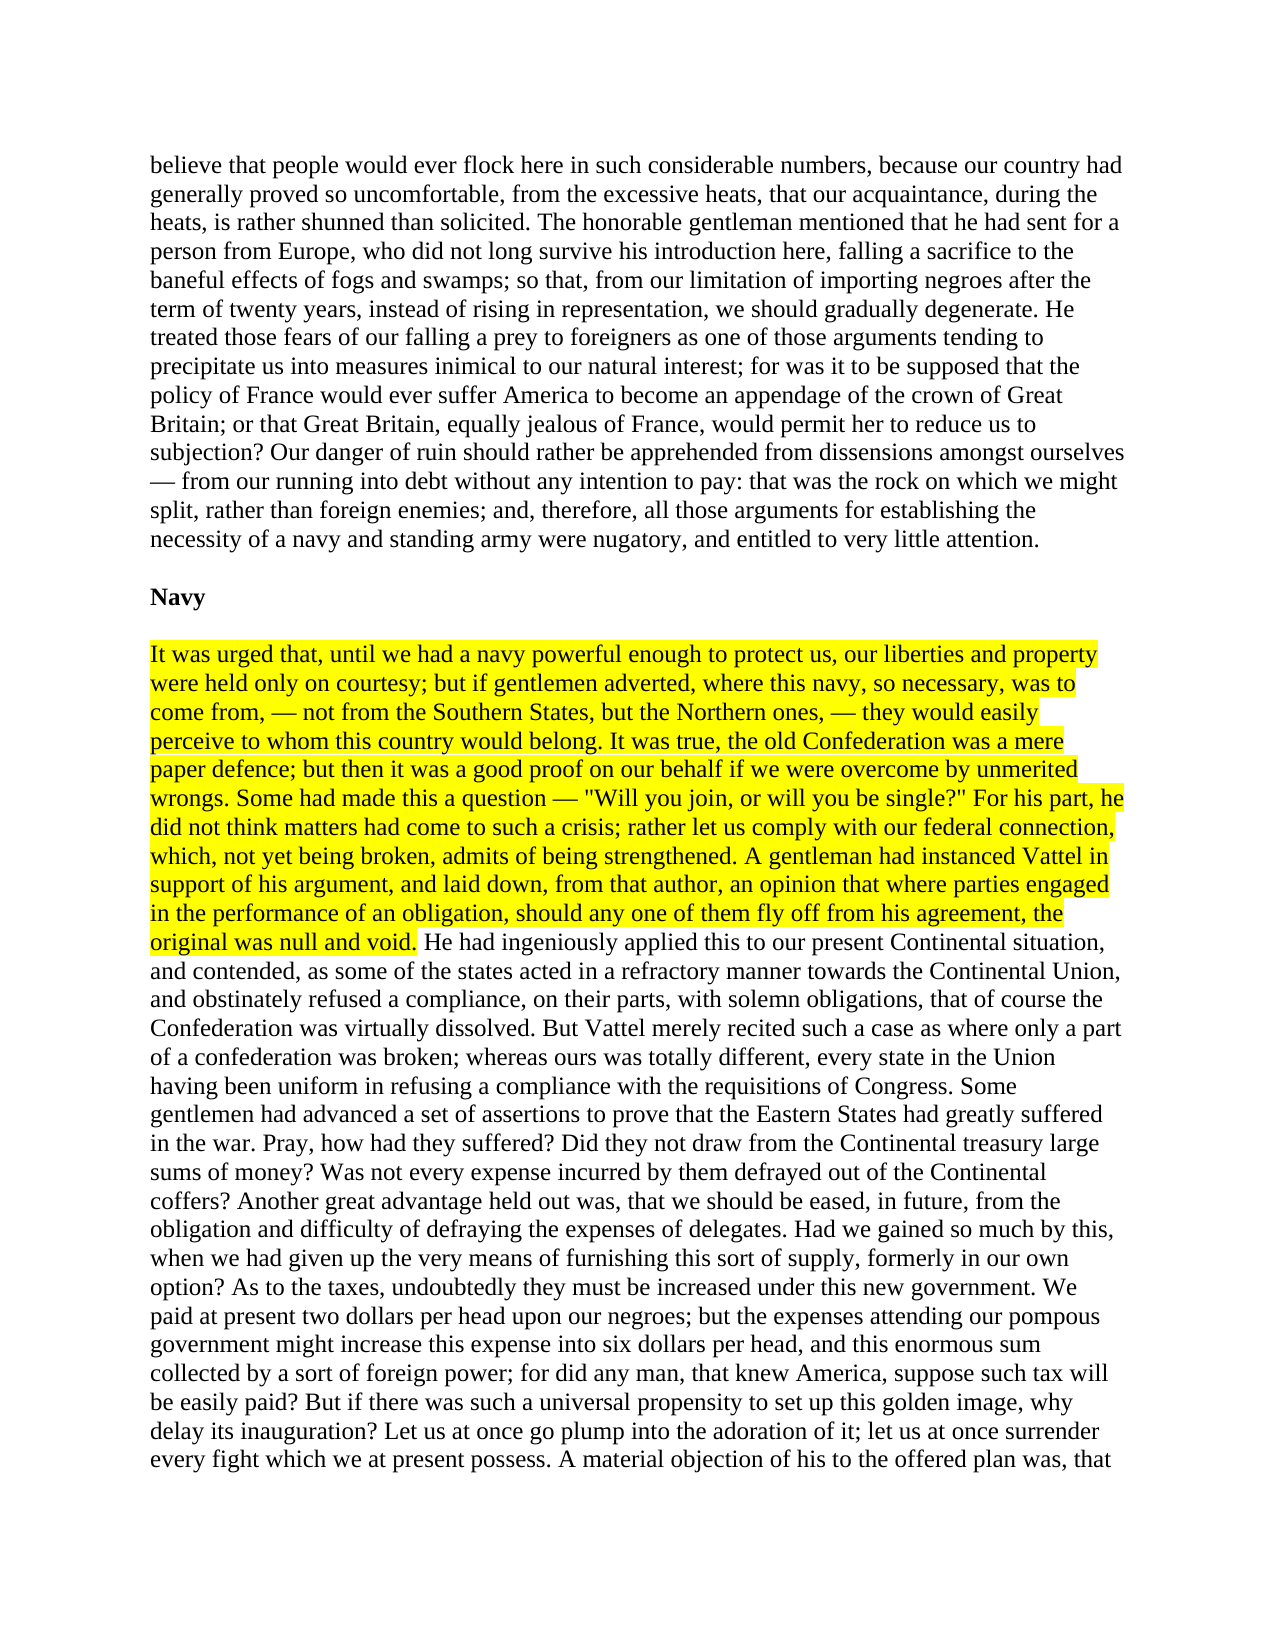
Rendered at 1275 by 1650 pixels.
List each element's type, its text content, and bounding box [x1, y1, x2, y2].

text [150, 639, 1125, 1473]
subtitle Navy [150, 582, 1125, 610]
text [150, 150, 1125, 552]
